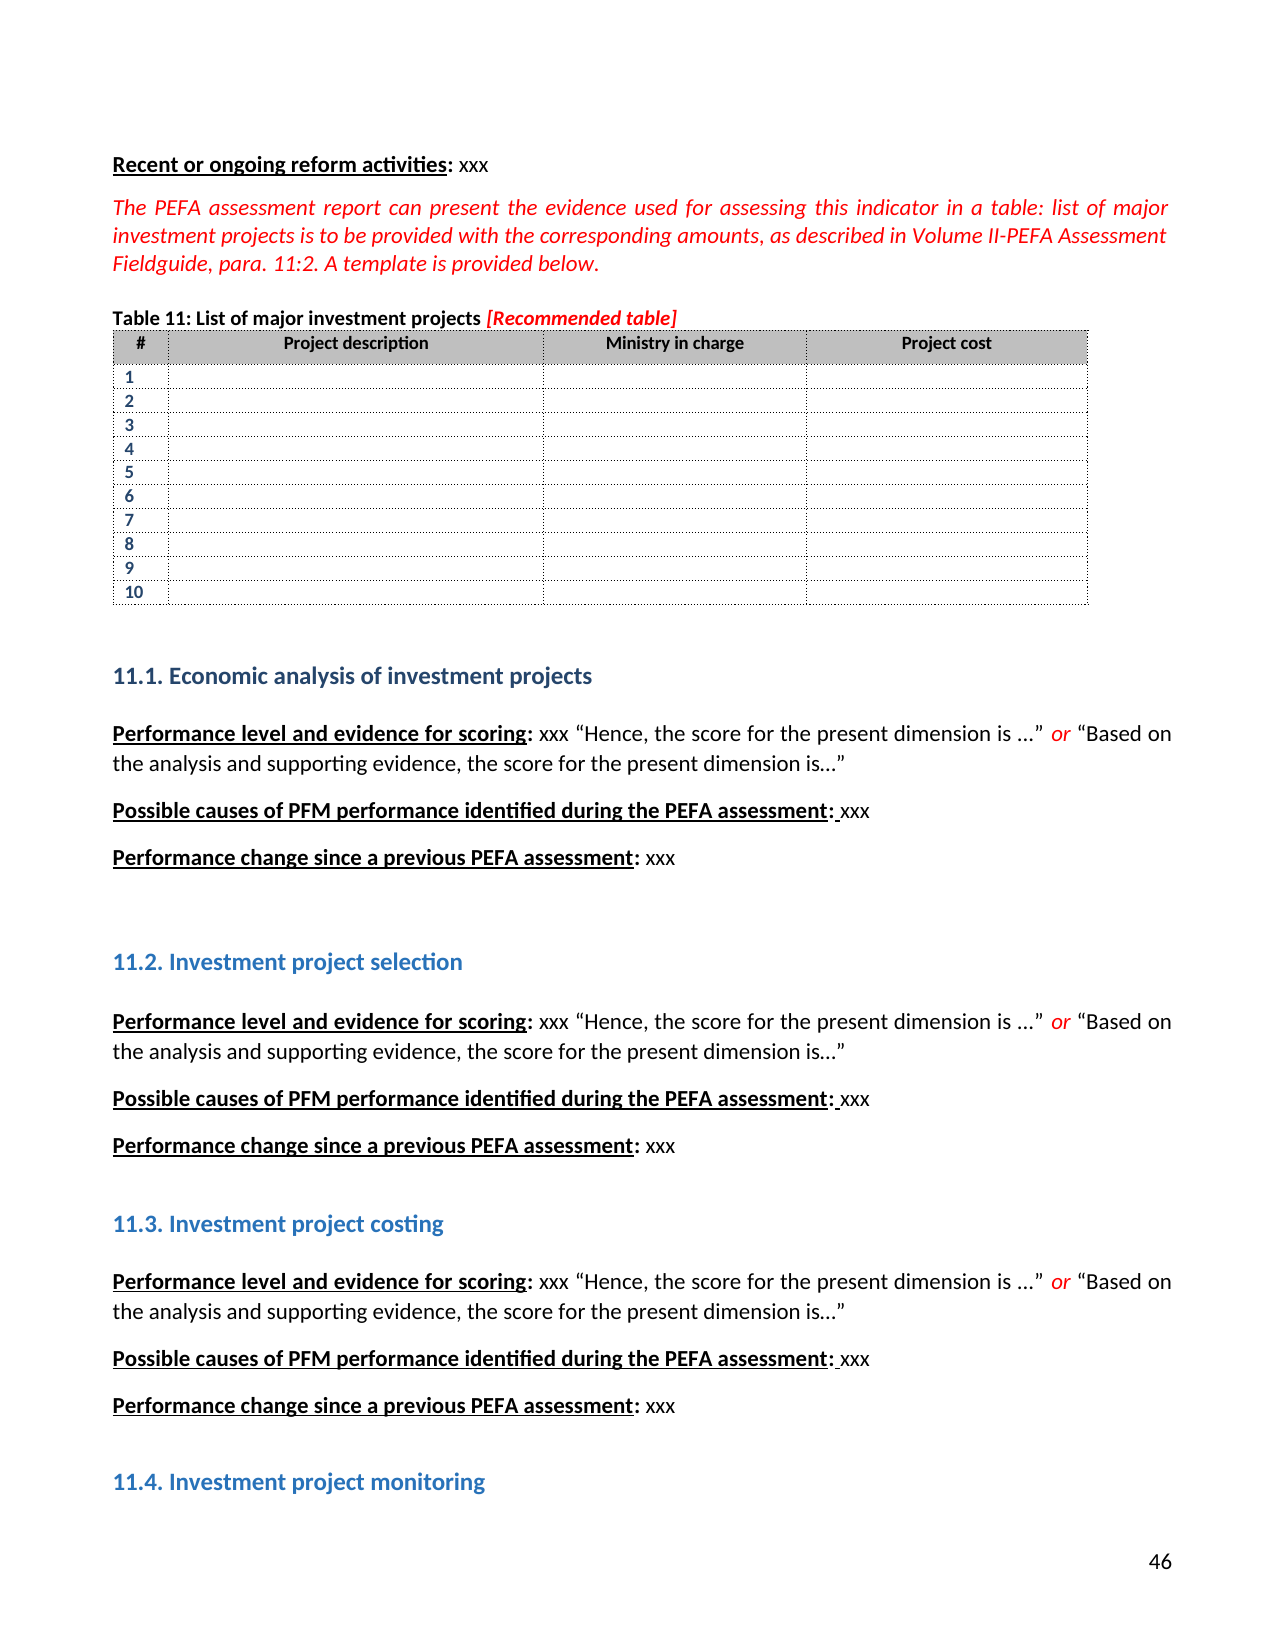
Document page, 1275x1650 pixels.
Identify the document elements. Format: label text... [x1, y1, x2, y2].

text 11.3. Investment project costing [112, 1208, 1172, 1239]
table_cell [169, 412, 544, 436]
table_cell [806, 436, 1087, 460]
table_cell [544, 388, 806, 412]
text 11.2. Investment project selection [112, 946, 1172, 976]
table_cell 8 [113, 532, 169, 556]
table_cell [806, 508, 1087, 532]
table_cell [544, 508, 806, 532]
text Performance change since a previous PEFA assessment: xxx [112, 1131, 1172, 1159]
table_cell [169, 460, 544, 484]
table_cell [544, 364, 806, 388]
table_cell [806, 484, 1087, 508]
table_cell 7 [113, 508, 169, 532]
table_header Project cost [806, 330, 1087, 364]
table_cell [806, 580, 1087, 603]
table_cell [806, 364, 1087, 388]
text Performance change since a previous PEFA assessment: xxx [112, 843, 1172, 871]
table_header Project description [169, 330, 544, 364]
text Recent or ongoing reform activities: xxx [112, 150, 1172, 178]
table_cell [806, 412, 1087, 436]
text 11.1. Economic analysis of investment projects [112, 661, 1172, 691]
table_cell [544, 412, 806, 436]
table_cell 5 [113, 460, 169, 484]
table_cell [169, 508, 544, 532]
text Possible causes of PFM performance identified during the PEFA assessment: xxx [112, 1344, 1172, 1372]
table_cell [169, 388, 544, 412]
text Possible causes of PFM performance identified during the PEFA assessment: xxx [112, 1084, 1172, 1112]
table_cell [169, 556, 544, 579]
table_cell 6 [113, 484, 169, 508]
table_cell [544, 532, 806, 556]
text 11.4. Investment project monitoring [112, 1466, 1172, 1496]
table_cell [169, 580, 544, 603]
table_header # [113, 330, 169, 364]
table_cell [169, 484, 544, 508]
table_cell [169, 364, 544, 388]
table_cell 3 [113, 412, 169, 436]
table_header Ministry in charge [544, 330, 806, 364]
text Possible causes of PFM performance identified during the PEFA assessment: xxx [112, 796, 1172, 824]
table_cell [169, 532, 544, 556]
table_cell 9 [113, 556, 169, 579]
table_cell [806, 532, 1087, 556]
text Performance change since a previous PEFA assessment: xxx [112, 1391, 1172, 1419]
table_cell [806, 556, 1087, 579]
text The PEFA assessment report can present the evidence used for assessing this indicator in a table: list of major investment projects is to be provided with the corresponding amounts, as described in Volume II-PEFA Assessment Fieldguide, para. 11:2. A template is provided below. [112, 193, 1172, 277]
table_cell [806, 388, 1087, 412]
table_cell 2 [113, 388, 169, 412]
table_cell 10 [113, 580, 169, 603]
table_cell [544, 580, 806, 603]
table_cell [544, 436, 806, 460]
table_cell [544, 556, 806, 579]
text Table 11: List of major investment projects [Recommended table] [112, 305, 1172, 330]
table_cell [544, 460, 806, 484]
table_cell 4 [113, 436, 169, 460]
table_cell [806, 460, 1087, 484]
table_cell [544, 484, 806, 508]
table_cell 1 [113, 364, 169, 388]
table_cell [169, 436, 544, 460]
